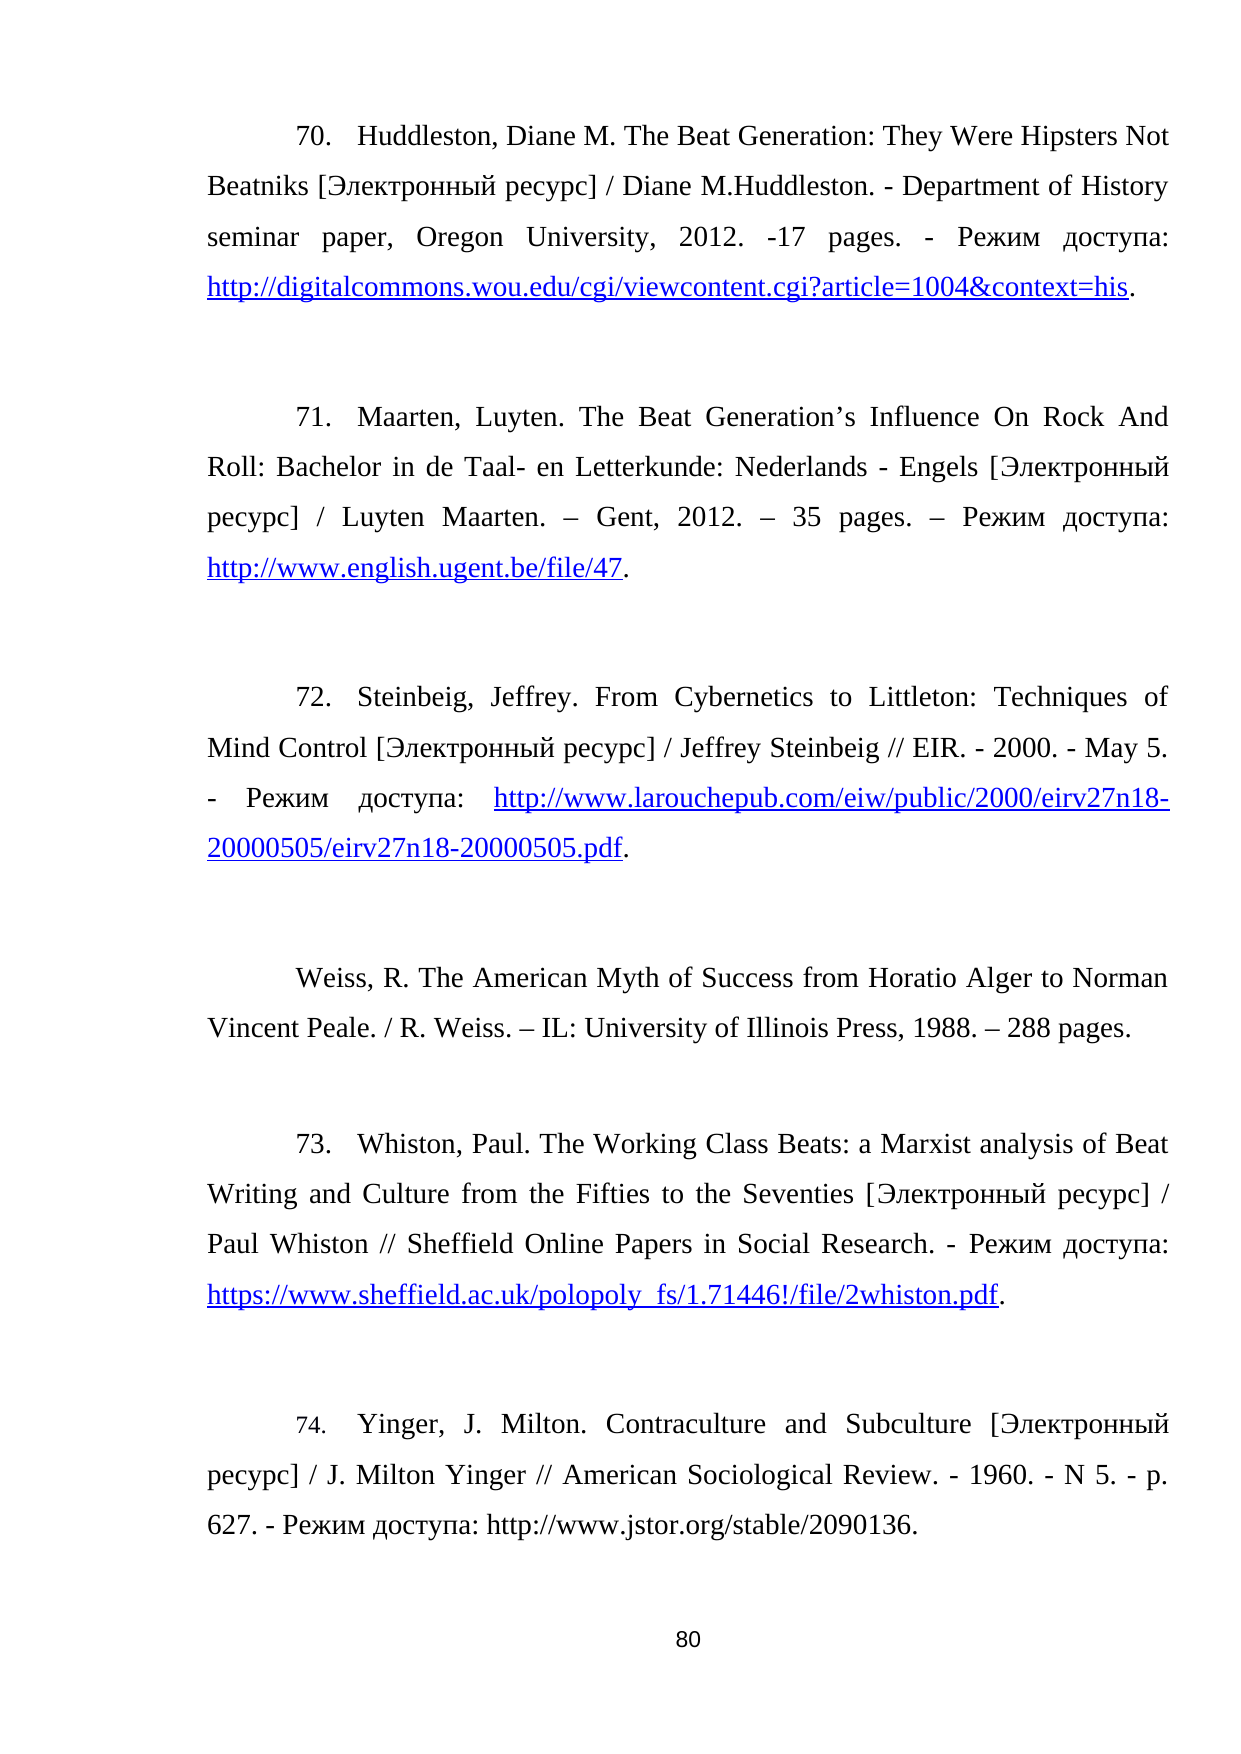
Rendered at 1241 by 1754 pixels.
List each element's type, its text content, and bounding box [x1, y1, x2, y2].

list Steinbeig, Jeffrey. From Cybernetics to Littleton: Techniques of Mind Control [Электронный ресурс] / Jeffrey Steinbeig // EIR. - 2000. - May 5. - Режим доступа: http://www.larouchepub.com/eiw/public/2000/eirv27n18-20000505/eirv27n18-20000505.pdf. [207, 679, 1169, 864]
list Whiston, Paul. The Working Class Beats: a Marxist analysis of Beat Writing and Culture from the Fifties to the Seventies [Электронный ресурс] / Paul Whiston // Sheffield Online Papers in Social Research. - Режим доступа: https://www.sheffield.ac.uk/polopoly_fs/1.71446!/file/2whiston.pdf. [207, 1126, 1169, 1310]
list Maarten, Luyten. The Beat Generation’s Influence On Rock And Roll: Bachelor in de Taal- en Letterkunde: Nederlands - Engels [Электронный ресурс] / Luyten Maarten. – Gent, 2012. – 35 pages. – Режим доступа: http://www.english.ugent.be/file/47. [207, 399, 1169, 583]
list Huddleston, Diane M. The Beat Generation: They Were Hipsters Not Beatniks [Электронный ресурс] / Diane M.Huddleston. - Department of History seminar paper, Oregon University, 2012. -17 pages. - Режим доступа: http://digitalcommons.wou.edu/cgi/viewcontent.cgi?article=1004&context=his. [207, 118, 1169, 303]
text Weiss, R. The American Myth of Success from Horatio Alger to Norman Vincent Peale. / R. Weiss. – IL: University of Illinois Press, 1988. – 288 pages. [207, 960, 1169, 1044]
list Yinger, J. Milton. Contraculture and Subculture [Электронный ресурс] / J. Milton Yinger // American Sociological Review. - 1960. - N 5. - p. 627. - Режим доступа: http://www.jstor.org/stable/2090136. [207, 1407, 1169, 1541]
